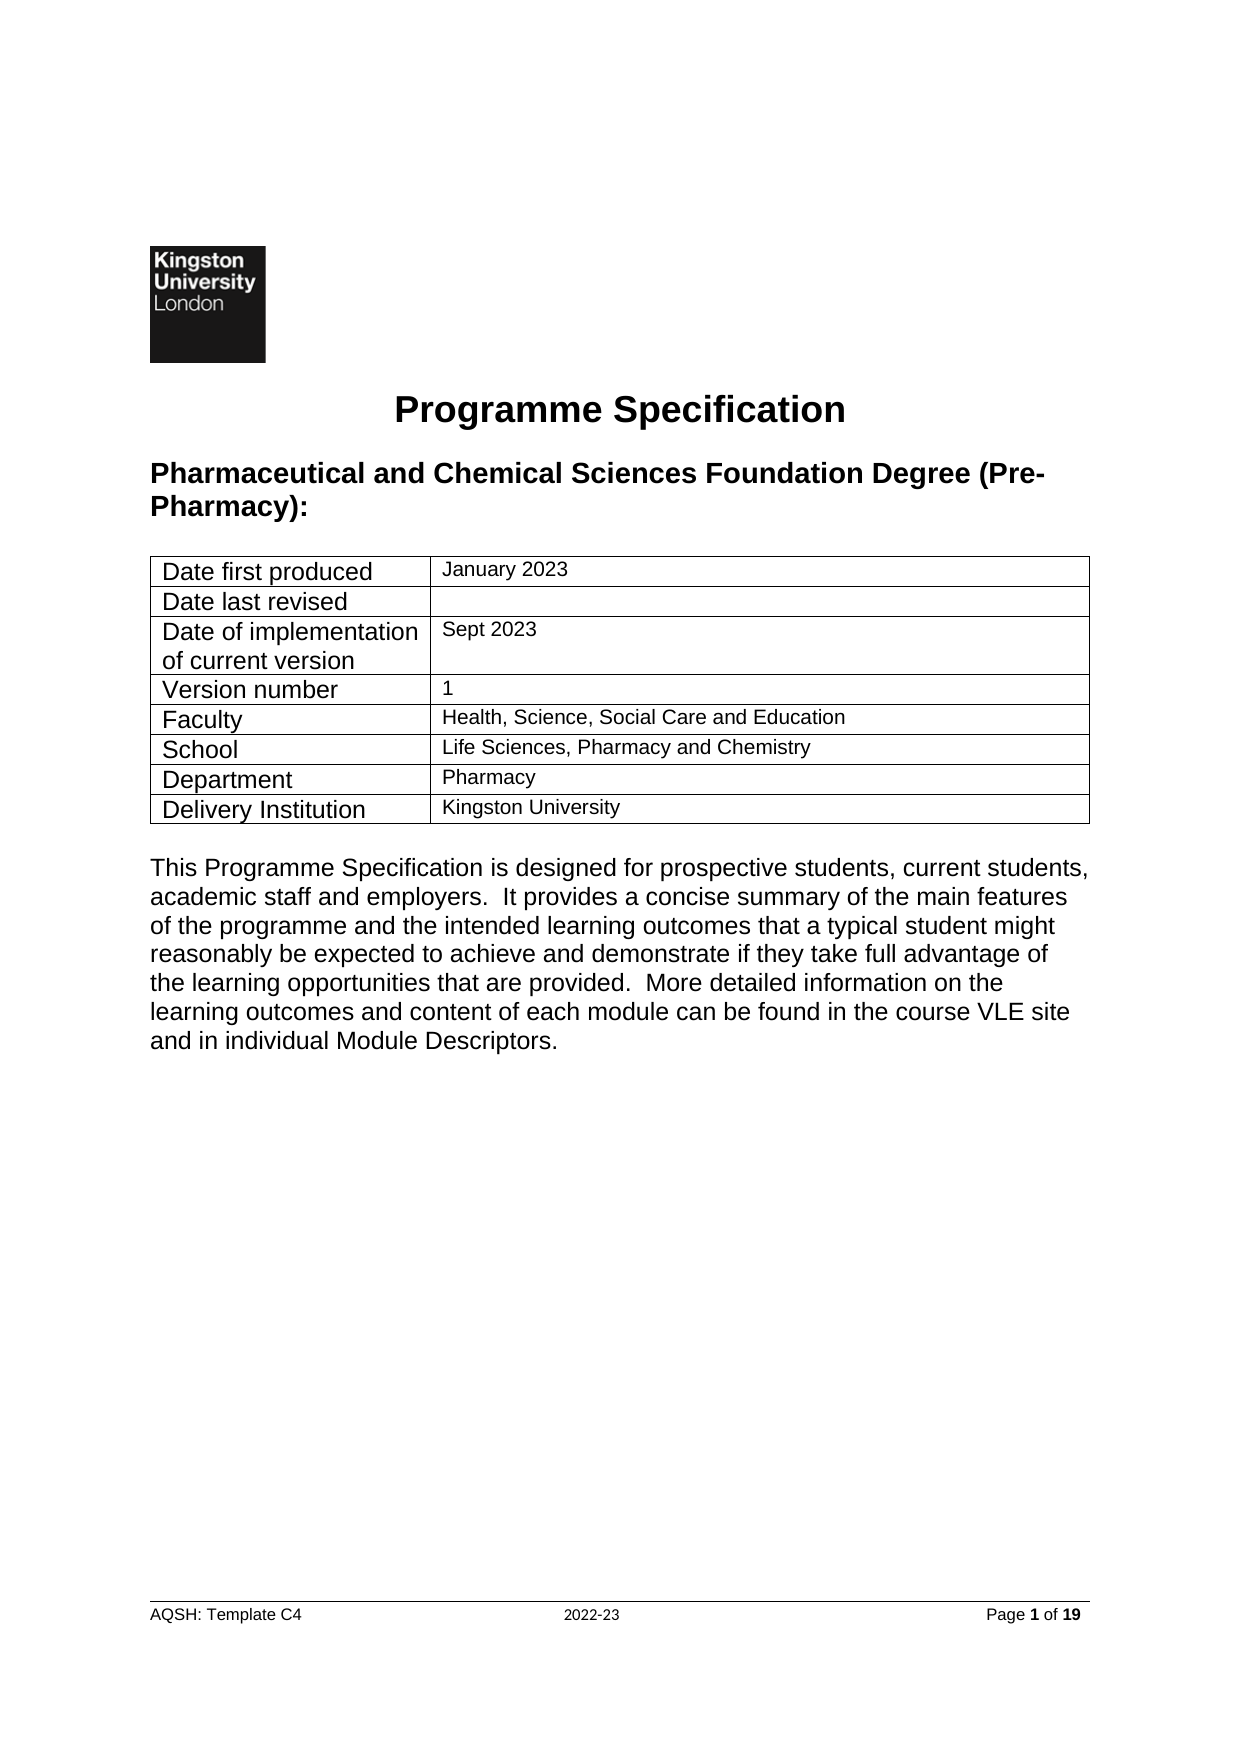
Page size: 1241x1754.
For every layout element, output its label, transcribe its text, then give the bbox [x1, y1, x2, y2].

text This Programme Specification is designed for prospective students, current students, academic staff and employers. It provides a concise summary of the main features of the programme and the intended learning outcomes that a typical student might reasonably be expected to achieve and demonstrate if they take full advantage of the learning opportunities that are provided. More detailed information on the learning outcomes and content of each module can be found in the course VLE site and in individual Module Descriptors. [150, 853, 1090, 1054]
table_header January 2023 [431, 557, 1089, 586]
table_cell Life Sciences, Pharmacy and Chemistry [431, 735, 1089, 764]
table_cell Date last revised [151, 587, 430, 616]
table_cell 1 [431, 675, 1089, 704]
table_cell Health, Science, Social Care and Education [431, 705, 1089, 734]
table_cell [431, 587, 1089, 616]
table_cell Sept 2023 [431, 617, 1089, 674]
table_cell Date of implementation of current version [151, 617, 430, 674]
table_cell School [151, 735, 430, 764]
table_header Date first produced [151, 557, 430, 586]
picture [150, 246, 266, 363]
table_cell Pharmacy [431, 765, 1089, 793]
table_cell Delivery Institution [151, 795, 430, 823]
subtitle Programme Specification [150, 387, 1090, 431]
table_cell Kingston University [431, 795, 1089, 823]
table_cell Version number [151, 675, 430, 704]
table_cell Faculty [151, 705, 430, 734]
subtitle Pharmaceutical and Chemical Sciences Foundation Degree (Pre-Pharmacy): [150, 456, 1090, 523]
table_cell Department [151, 765, 430, 793]
